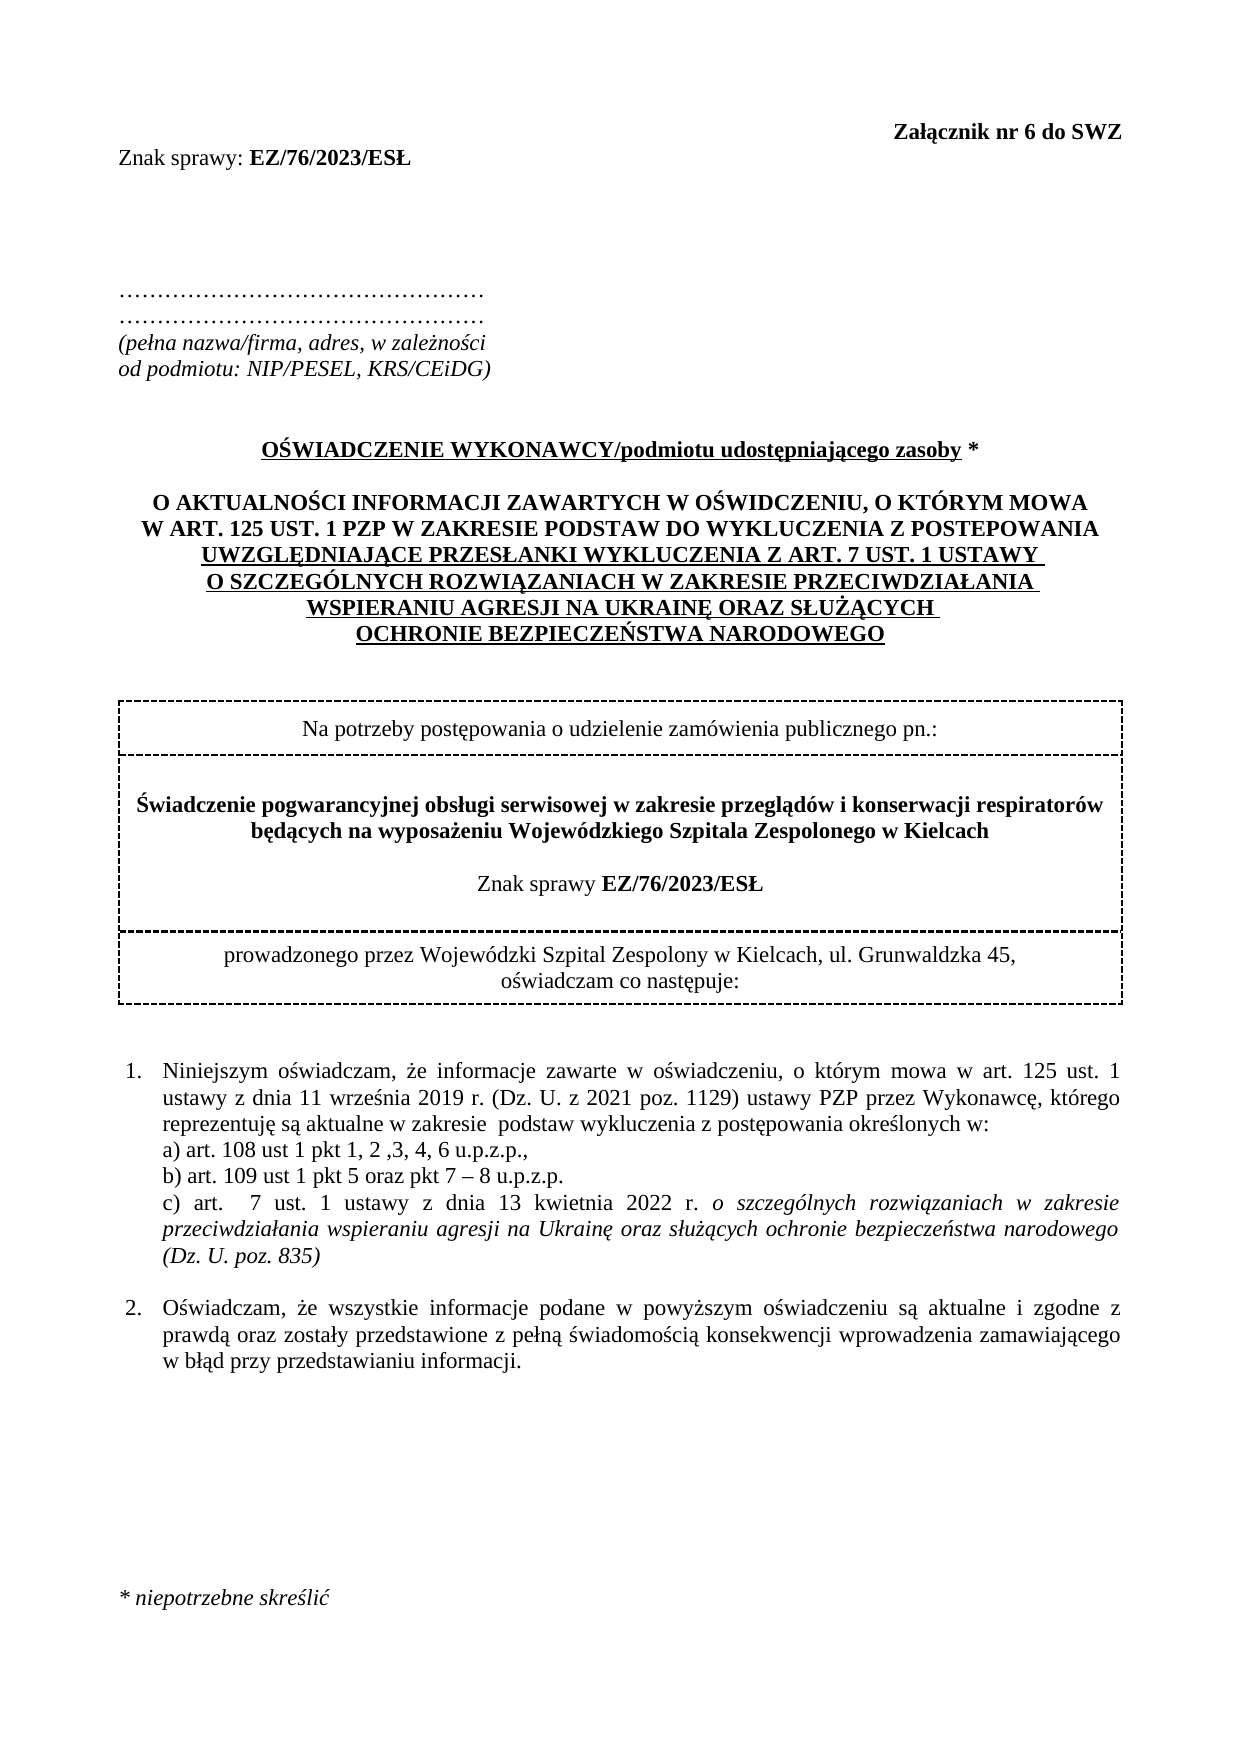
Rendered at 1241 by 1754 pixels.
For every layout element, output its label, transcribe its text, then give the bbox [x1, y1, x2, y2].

text …………………………………………………………………………………… [118, 276, 502, 329]
text ochronie bezpieczeństwa narodowego [118, 621, 1122, 647]
list c) art. 7 ust. 1 ustawy z dnia 13 kwietnia 2022 r. o szczególnych rozwiązaniach w zakresie przeciwdziałania wspieraniu agresji na Ukrainę oraz służących ochronie bezpieczeństwa narodowego (Dz. U. poz. 835) [162, 1189, 1122, 1268]
list b) art. 109 ust 1 pkt 5 oraz pkt 7 – 8 u.p.z.p. [162, 1163, 1122, 1189]
text OŚWIADCZENIE WYKONAWCY/podmiotu udostępniającego zasoby * [118, 436, 1122, 462]
text (pełna nazwa/firma, adres, w zależności od podmiotu: NIP/PESEL, KRS/CEiDG) [118, 329, 502, 382]
text UWZGLĘDNIAJĄCE PRZESŁANKI WYKLUCZENIA Z ART. 7 UST. 1 USTAWY [118, 541, 1122, 568]
text Załącznik nr 6 do SWZ [118, 118, 1122, 144]
table_cell prowadzonego przez Wojewódzki Szpital Zespolony w Kielcach, ul. Grunwaldzka 45, oświadczam co następuje: [119, 930, 1122, 1002]
list Niniejszym oświadczam, że informacje zawarte w oświadczeniu, o którym mowa w art. 125 ust. 1 ustawy z dnia 11 września 2019 r. (Dz. U. z 2021 poz. 1129) ustawy PZP przez Wykonawcę, którego reprezentuję są aktualne w zakresie podstaw wykluczenia z postępowania określonych w: [125, 1057, 1122, 1136]
text o szczególnych rozwiązaniach w zakresie przeciwdziałania [118, 568, 1122, 594]
text W ART. 125 UST. 1 PZP W ZAKRESIE PODSTAW DO WYKLUCZENIA Z POSTEPOWANIA [118, 515, 1122, 541]
text Znak sprawy: EZ/76/2023/ESŁ [118, 144, 1122, 171]
text wspieraniu agresji na Ukrainę oraz służących [118, 594, 1122, 621]
table_header Na potrzeby postępowania o udzielenie zamówienia publicznego pn.: [119, 700, 1122, 754]
text O AKTUALNOŚCI INFORMACJI ZAWARTYCH W OŚWIDCZENIU, O KTÓRYM MOWA [118, 489, 1122, 515]
text * niepotrzebne skreślić [118, 1584, 1122, 1611]
table_cell Świadczenie pogwarancyjnej obsługi serwisowej w zakresie przeglądów i konserwacji respiratorów będących na wyposażeniu Wojewódzkiego Szpitala Zespolonego w Kielcach Znak sprawy EZ/76/2023/ESŁ [119, 754, 1122, 930]
list a) art. 108 ust 1 pkt 1, 2 ,3, 4, 6 u.p.z.p., [162, 1136, 1122, 1163]
list Oświadczam, że wszystkie informacje podane w powyższym oświadczeniu są aktualne i zgodne z prawdą oraz zostały przedstawione z pełną świadomością konsekwencji wprowadzenia zamawiającego w błąd przy przedstawianiu informacji. [125, 1294, 1122, 1373]
